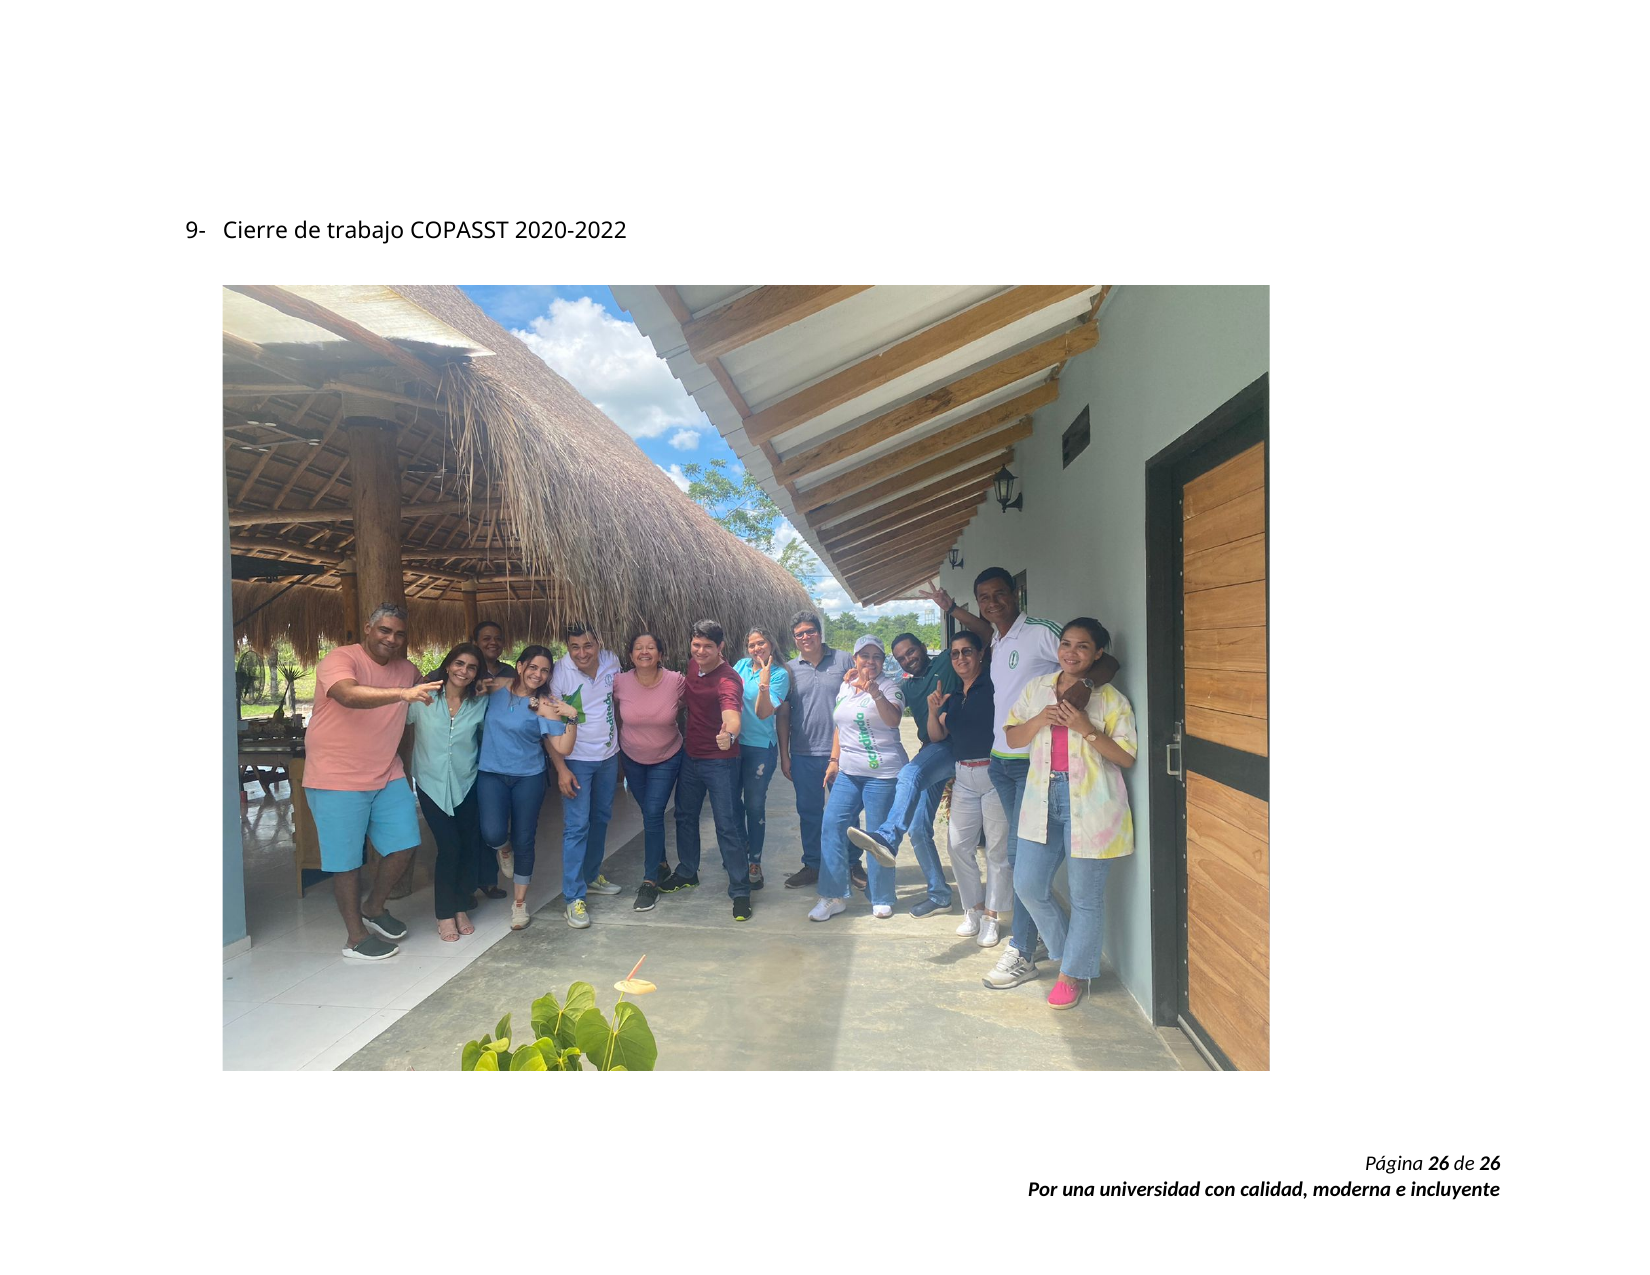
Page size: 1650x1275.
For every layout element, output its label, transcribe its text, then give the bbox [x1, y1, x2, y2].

list Cierre de trabajo COPASST 2020-2022 [185, 214, 1502, 245]
picture [222, 285, 1270, 1071]
